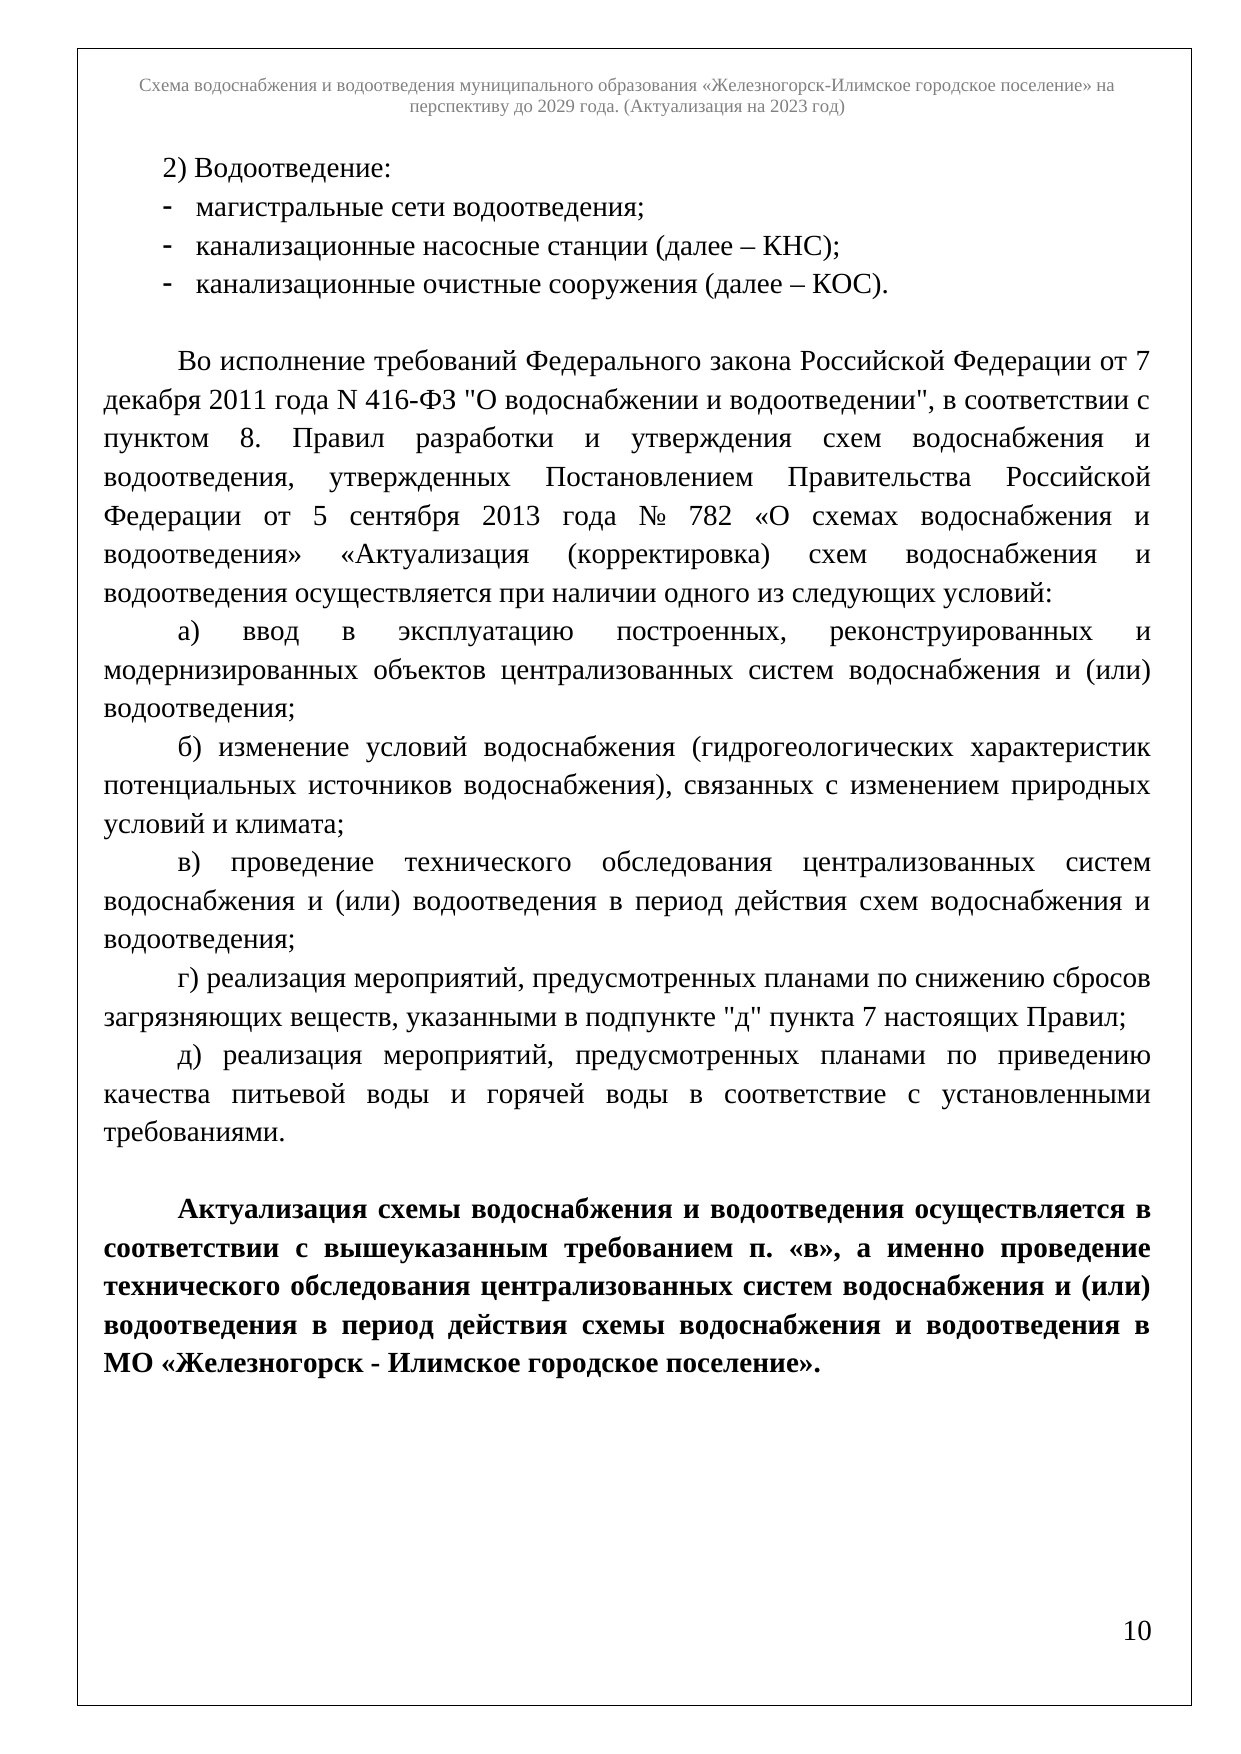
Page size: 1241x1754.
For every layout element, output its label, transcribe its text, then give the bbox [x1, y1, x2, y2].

list д) реализация мероприятий, предусмотренных планами по приведению качества питьевой воды и горячей воды в соответствие с установленными требованиями. [103, 1037, 1152, 1148]
list канализационные очистные сооружения (далее – КОС). [162, 266, 1152, 300]
list в) проведение технического обследования централизованных систем водоснабжения и (или) водоотведения в период действия схем водоснабжения и водоотведения; [103, 844, 1152, 955]
list магистральные сети водоотведения; [162, 189, 1152, 223]
list г) реализация мероприятий, предусмотренных планами по снижению сбросов загрязняющих веществ, указанными в подпункте "д" пункта 7 настоящих Правил; [103, 960, 1152, 1032]
text 2) Водоотведение: [103, 151, 1152, 184]
list Во исполнение требований Федерального закона Российской Федерации от 7 декабря 2011 года N 416-ФЗ "О водоснабжении и водоотведении", в соответствии с пунктом 8. Правил разработки и утверждения схем водоснабжения и водоотведения, утвержденных Постановлением Правительства Российской Федерации от 5 сентября 2013 года № 782 «О схемах водоснабжения и водоотведения» «Актуализация (корректировка) схем водоснабжения и водоотведения осуществляется при наличии одного из следующих условий: [103, 343, 1152, 608]
list Актуализация схемы водоснабжения и водоотведения осуществляется в соответствии с вышеуказанным требованием п. «в», а именно проведение технического обследования централизованных систем водоснабжения и (или) водоотведения в период действия схемы водоснабжения и водоотведения в МО «Железногорск - Илимское городское поселение». [103, 1191, 1152, 1379]
list а) ввод в эксплуатацию построенных, реконструированных и модернизированных объектов централизованных систем водоснабжения и (или) водоотведения; [103, 613, 1152, 724]
list б) изменение условий водоснабжения (гидрогеологических характеристик потенциальных источников водоснабжения), связанных с изменением природных условий и климата; [103, 729, 1152, 839]
list канализационные насосные станции (далее – КНС); [162, 228, 1152, 261]
